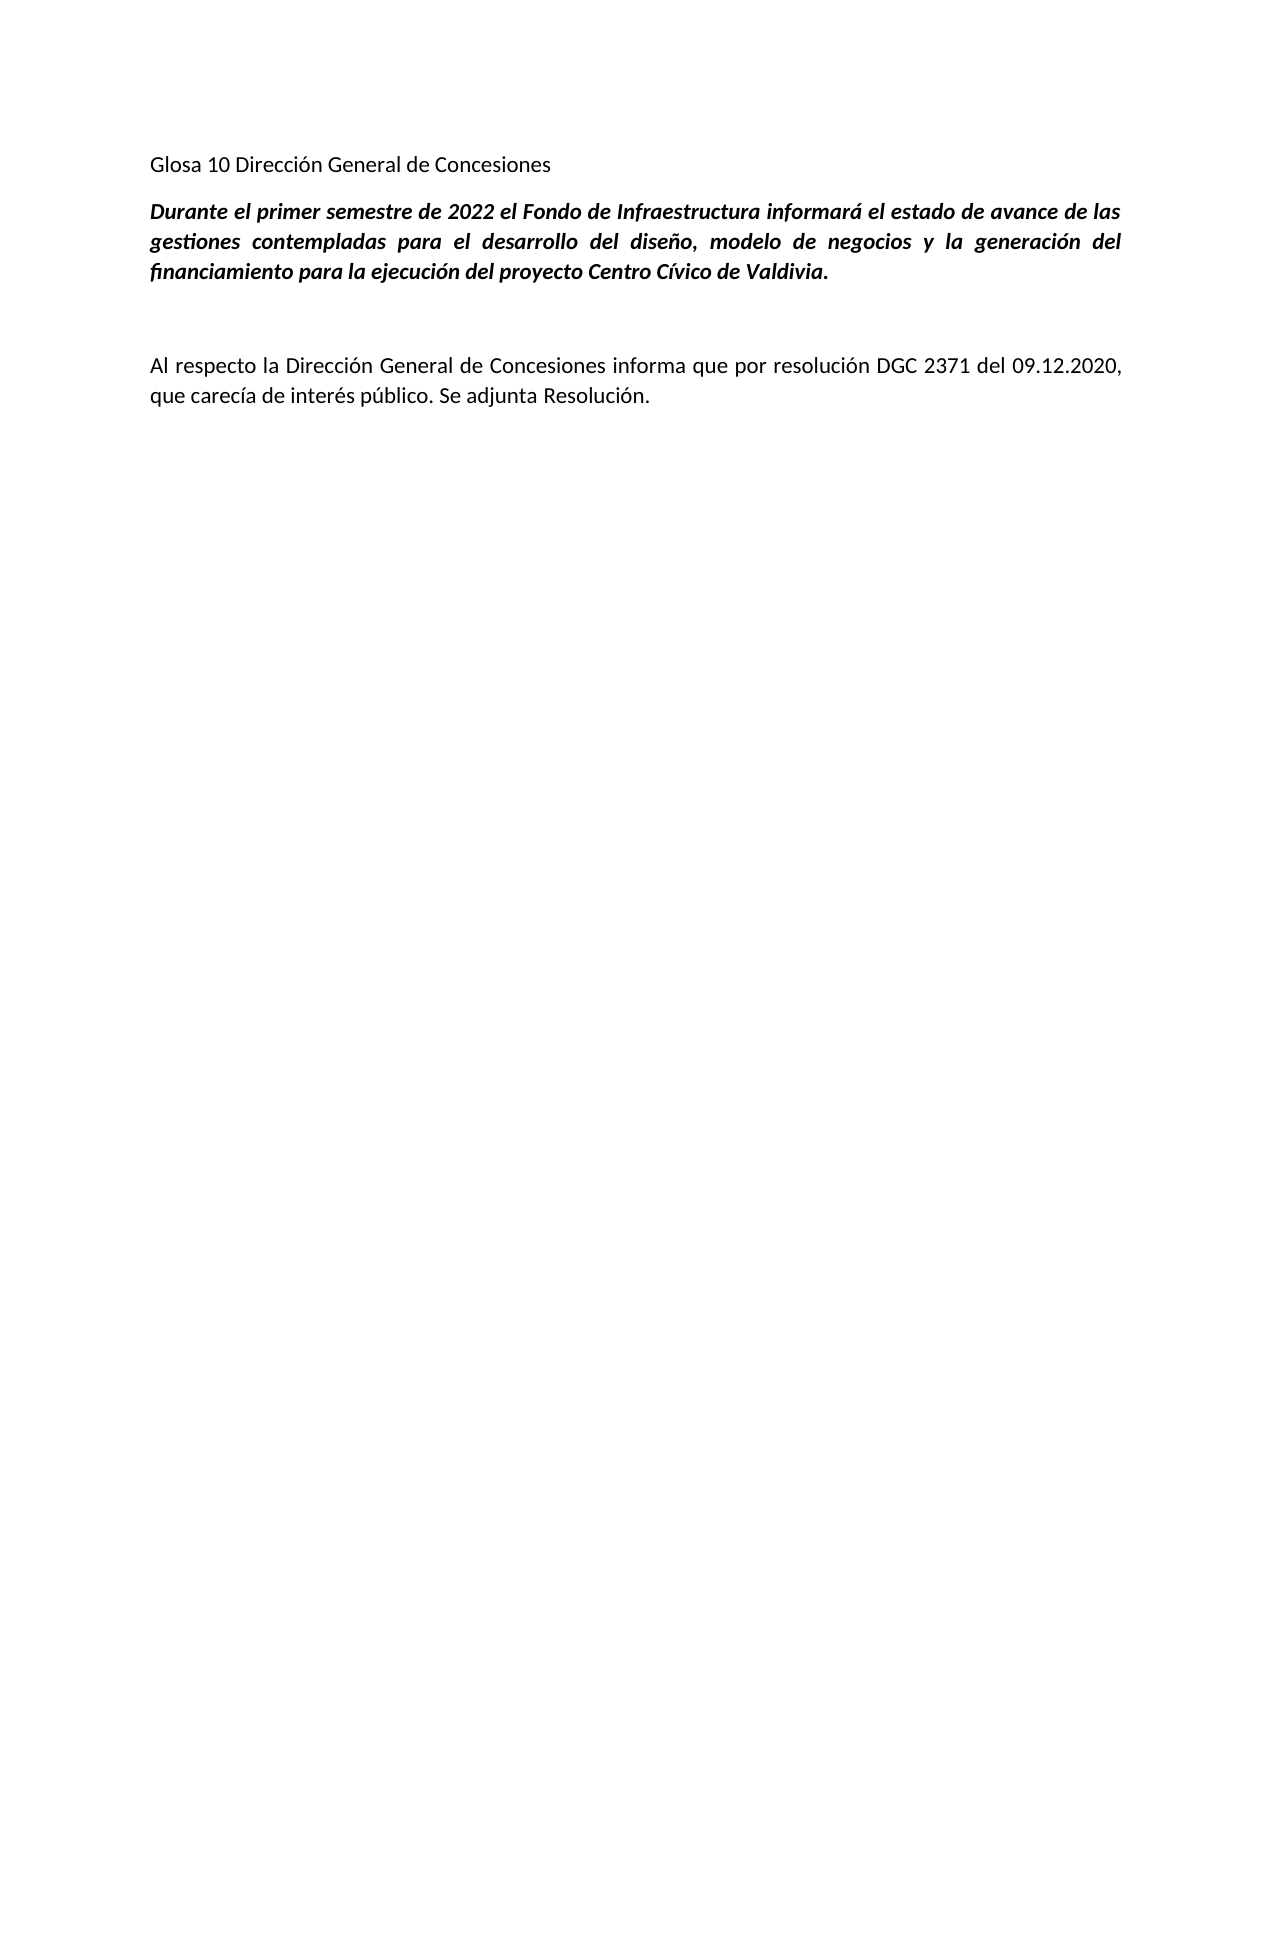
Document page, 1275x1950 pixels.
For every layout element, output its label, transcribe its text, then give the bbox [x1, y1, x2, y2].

text Al respecto la Dirección General de Concesiones informa que por resolución DGC 2371 del 09.12.2020, que carecía de interés público. Se adjunta Resolución. [150, 351, 1125, 409]
text Durante el primer semestre de 2022 el Fondo de Infraestructura informará el estado de avance de las gestiones contempladas para el desarrollo del diseño, modelo de negocios y la generación del financiamiento para la ejecución del proyecto Centro Cívico de Valdivia. [150, 197, 1125, 285]
text Glosa 10 Dirección General de Concesiones [150, 150, 1125, 178]
